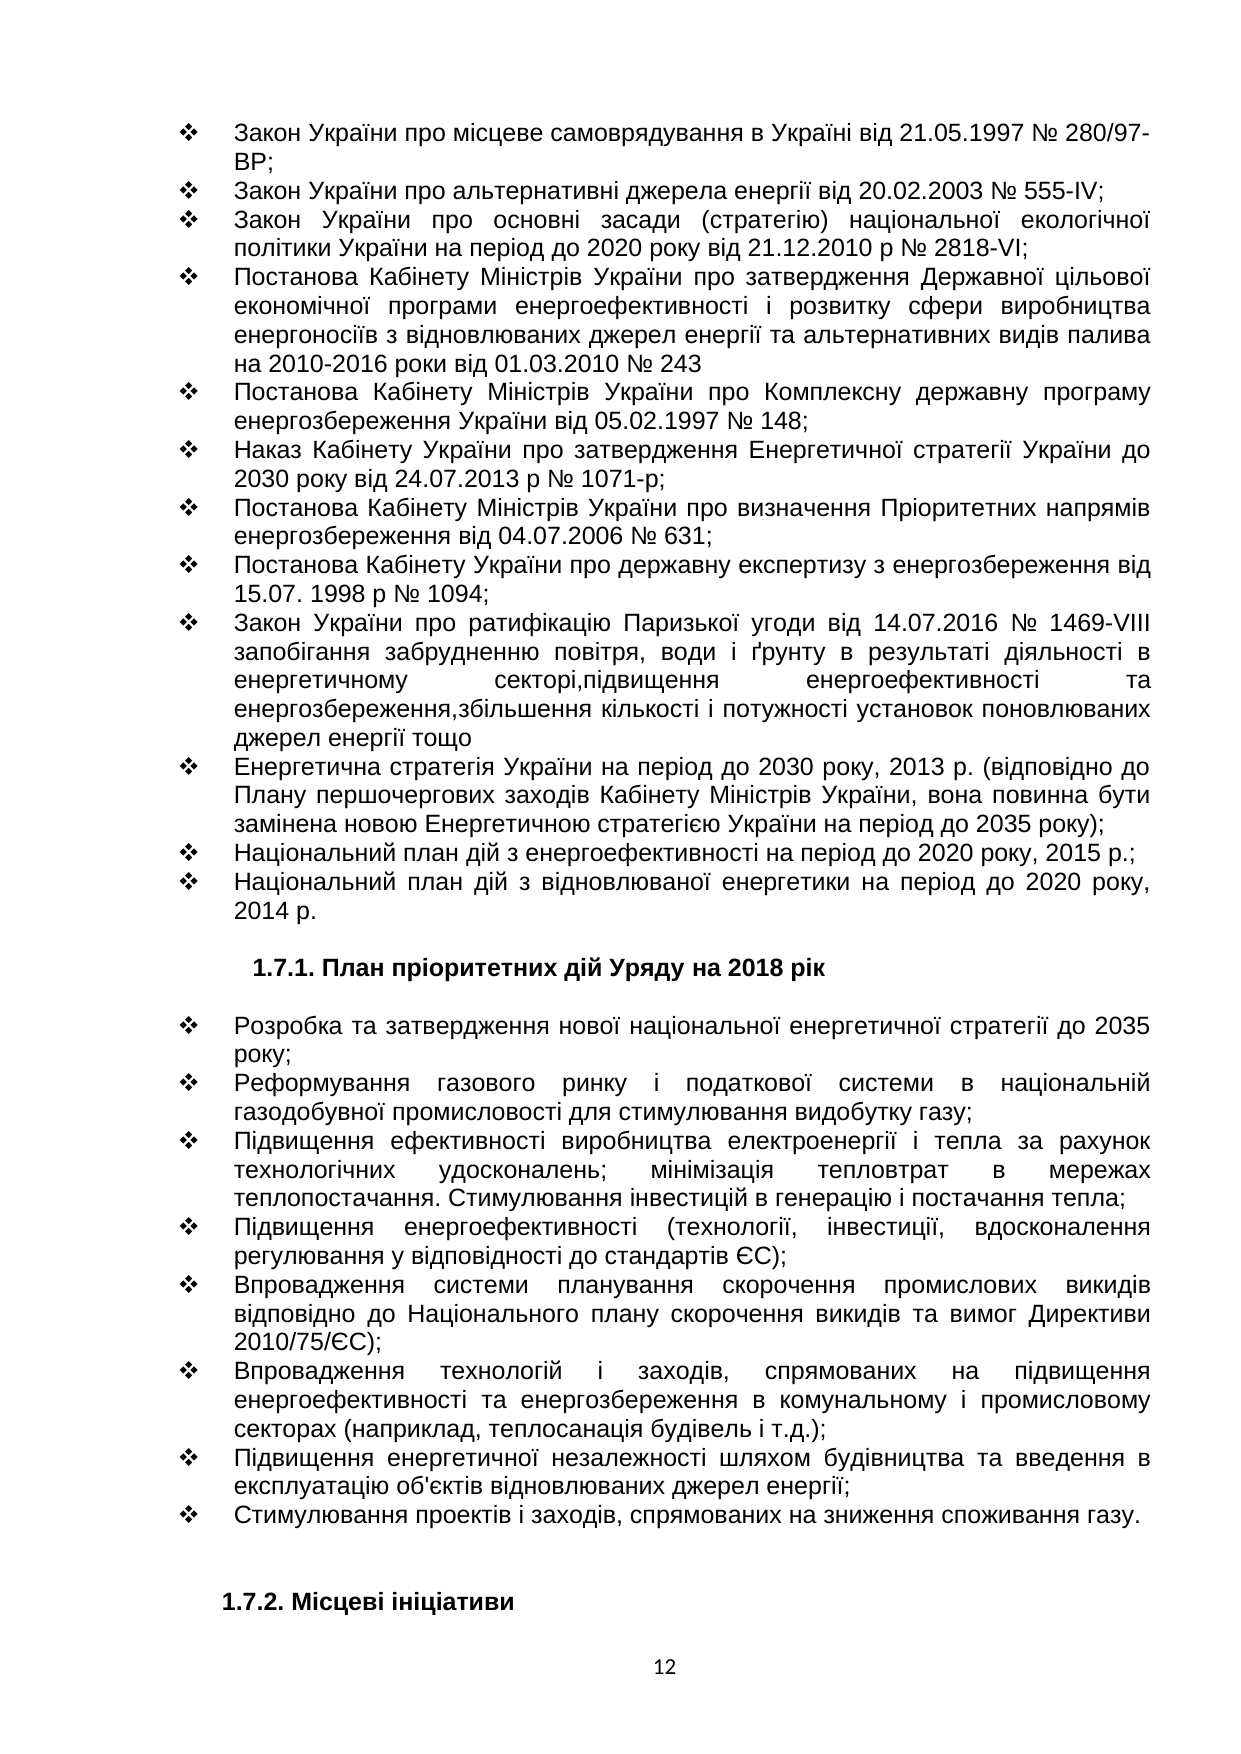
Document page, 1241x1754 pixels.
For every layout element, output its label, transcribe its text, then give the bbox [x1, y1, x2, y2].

text 1.7.2. Місцеві ініціативи [222, 1586, 1152, 1615]
list Постанова Кабінету Міністрів України про затвердження Державної цільової економічної програми енергоефективності і розвитку сфери виробництва енергоносіїв з відновлюваних джерел енергії та альтернативних видів палива на 2010-2016 роки від 01.03.2010 № 243 [177, 262, 1152, 377]
list Впровадження технологій і заходів, спрямованих на підвищення енергоефективності та енергозбереження в комунальному і промисловому секторах (наприклад, теплосанація будівель і т.д.); [177, 1356, 1152, 1442]
list Наказ Кабінету України про затвердження Енергетичної стратегії України до 2030 року від 24.07.2013 р № 1071-р; [177, 435, 1152, 492]
list Постанова Кабінету України про державну експертизу з енергозбереження від 15.07. 1998 р № 1094; [177, 550, 1152, 608]
list Впровадження системи планування скорочення промислових викидів відповідно до Національного плану скорочення викидів та вимог Директиви 2010/75/ЄС); [177, 1270, 1152, 1356]
list Національний план дій з відновлюваної енергетики на період до 2020 року, 2014 р. [177, 867, 1152, 924]
list Підвищення енергоефективності (технології, інвестиції, вдосконалення регулювання у відповідності до стандартів ЄС); [177, 1212, 1152, 1270]
list Закон України про альтернативні джерела енергії від 20.02.2003 № 555-IV; [177, 176, 1152, 204]
list Національний план дій з енергоефективності на період до 2020 року, 2015 р.; [177, 838, 1152, 867]
list Розробка та затвердження нової національної енергетичної стратегії до 2035 року; [177, 1011, 1152, 1068]
text 1.7.1. План пріоритетних дій Уряду на 2018 рік [177, 953, 1152, 982]
list Реформування газового ринку і податкової системи в національній газодобувної промисловості для стимулювання видобутку газу; [177, 1068, 1152, 1126]
list Закон України про ратифікацію Паризької угоди від 14.07.2016 № 1469-VIII запобігання забрудненню повітря, води і ґрунту в результаті діяльності в енергетичному секторі,підвищення енергоефективності та енергозбереження,збільшення кількості і потужності установок поновлюваних джерел енергії тощо [177, 608, 1152, 752]
list Постанова Кабінету Міністрів України про визначення Пріоритетних напрямів енергозбереження від 04.07.2006 № 631; [177, 492, 1152, 550]
list Підвищення енергетичної незалежності шляхом будівництва та введення в експлуатацію об'єктів відновлюваних джерел енергії; [177, 1442, 1152, 1500]
list Стимулювання проектів і заходів, спрямованих на зниження споживання газу. [177, 1500, 1152, 1529]
list Постанова Кабінету Міністрів України про Комплексну державну програму енергозбереження України від 05.02.1997 № 148; [177, 377, 1152, 435]
list Підвищення ефективності виробництва електроенергії і тепла за рахунок технологічних удосконалень; мінімізація тепловтрат в мережах теплопостачання. Стимулювання інвестицій в генерацію і постачання тепла; [177, 1126, 1152, 1212]
list Закон України про місцеве самоврядування в Україні від 21.05.1997 № 280/97-ВР; [177, 118, 1152, 176]
list Закон України про основні засади (стратегію) національної екологічної політики України на період до 2020 року від 21.12.2010 р № 2818-VI; [177, 204, 1152, 262]
list Енергетична стратегія України на період до 2030 року, 2013 р. (відповідно до Плану першочергових заходів Кабінету Міністрів України, вона повинна бути замінена новою Енергетичною стратегією України на період до 2035 року); [177, 752, 1152, 838]
